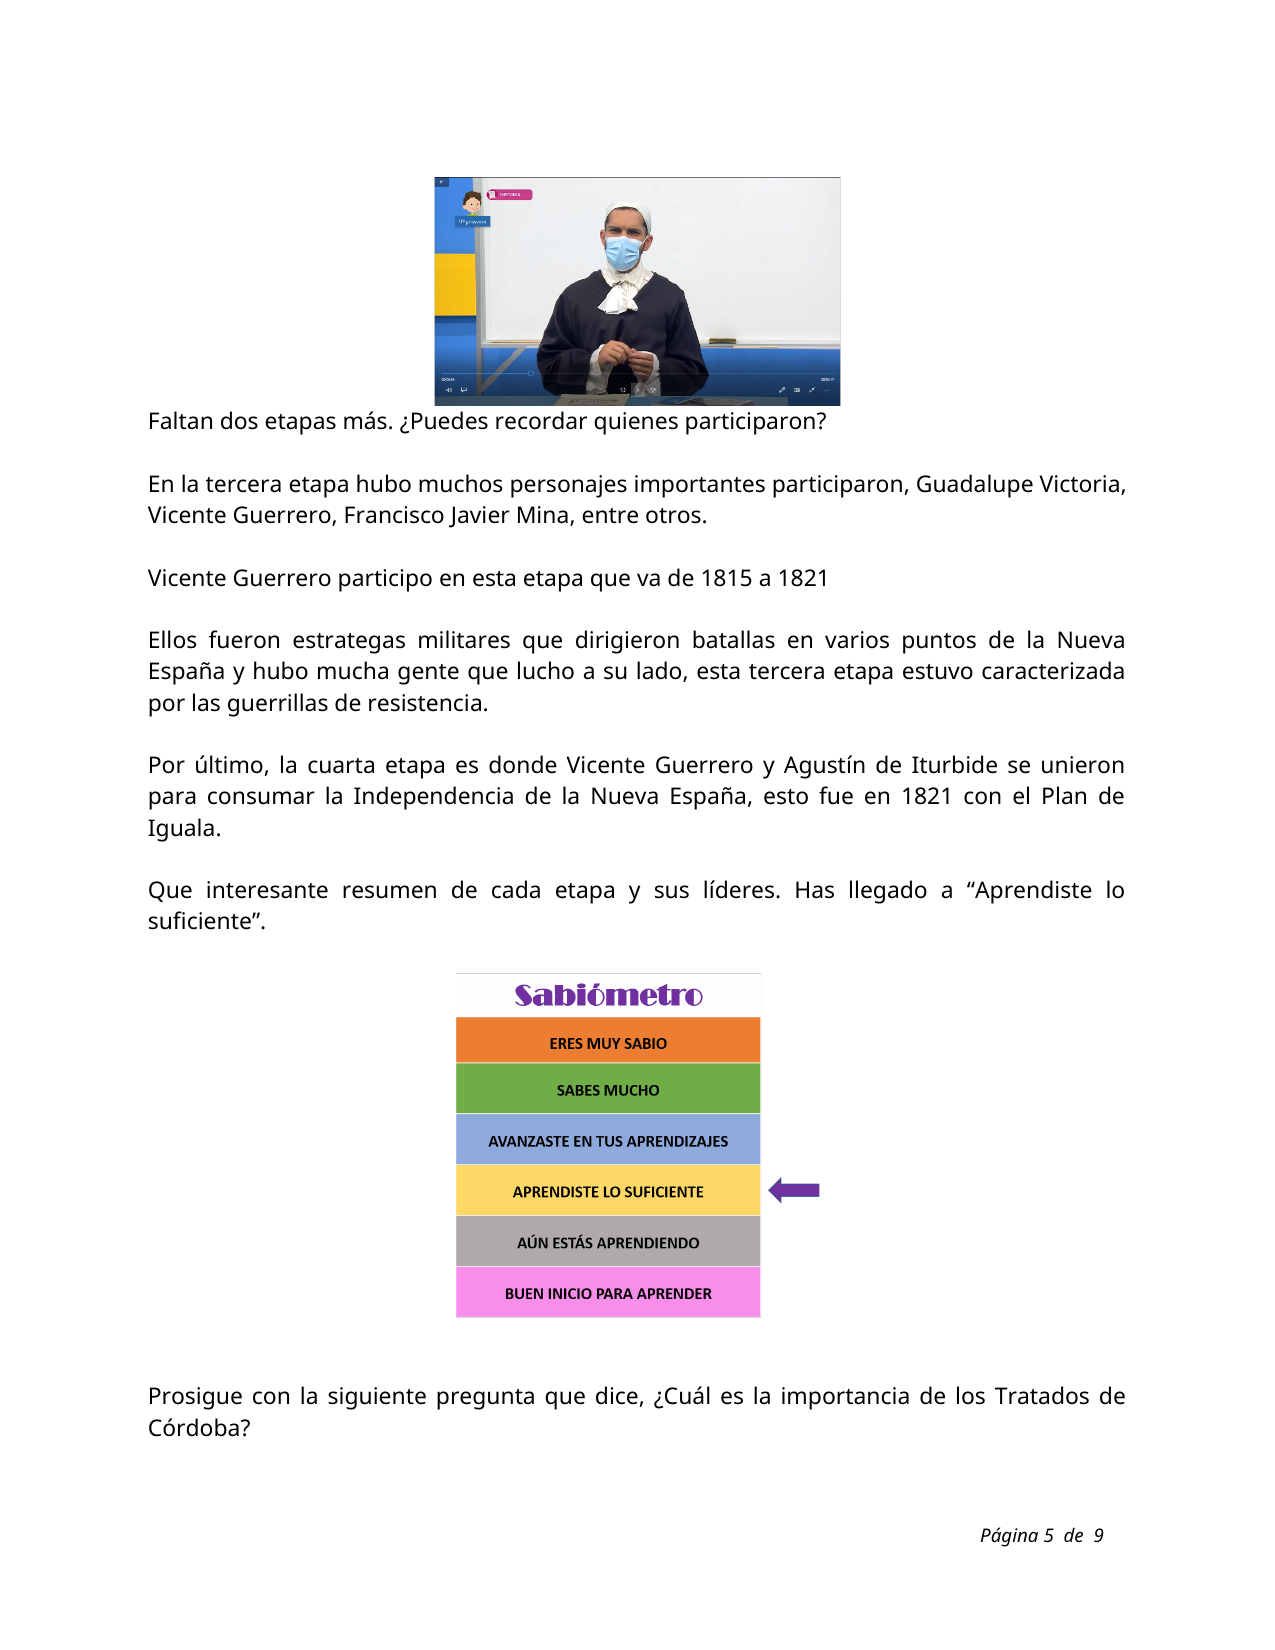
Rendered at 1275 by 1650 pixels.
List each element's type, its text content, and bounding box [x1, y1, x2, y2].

text Ellos fueron estrategas militares que dirigieron batallas en varios puntos de la Nueva España y hubo mucha gente que lucho a su lado, esta tercera etapa estuvo caracterizada por las guerrillas de resistencia. [148, 624, 1127, 718]
text Prosigue con la siguiente pregunta que dice, ¿Cuál es la importancia de los Tratados de Córdoba? [148, 1380, 1127, 1443]
picture [434, 177, 841, 406]
picture [455, 967, 820, 1318]
text Que interesante resumen de cada etapa y sus líderes. Has llegado a “Aprendiste lo suficiente”. [148, 874, 1127, 937]
text En la tercera etapa hubo muchos personajes importantes participaron, Guadalupe Victoria, Vicente Guerrero, Francisco Javier Mina, entre otros. [148, 468, 1127, 530]
text Faltan dos etapas más. ¿Puedes recordar quienes participaron? [148, 405, 1127, 437]
text Vicente Guerrero participo en esta etapa que va de 1815 a 1821 [148, 562, 1127, 593]
text Por último, la cuarta etapa es donde Vicente Guerrero y Agustín de Iturbide se unieron para consumar la Independencia de la Nueva España, esto fue en 1821 con el Plan de Iguala. [148, 749, 1127, 843]
